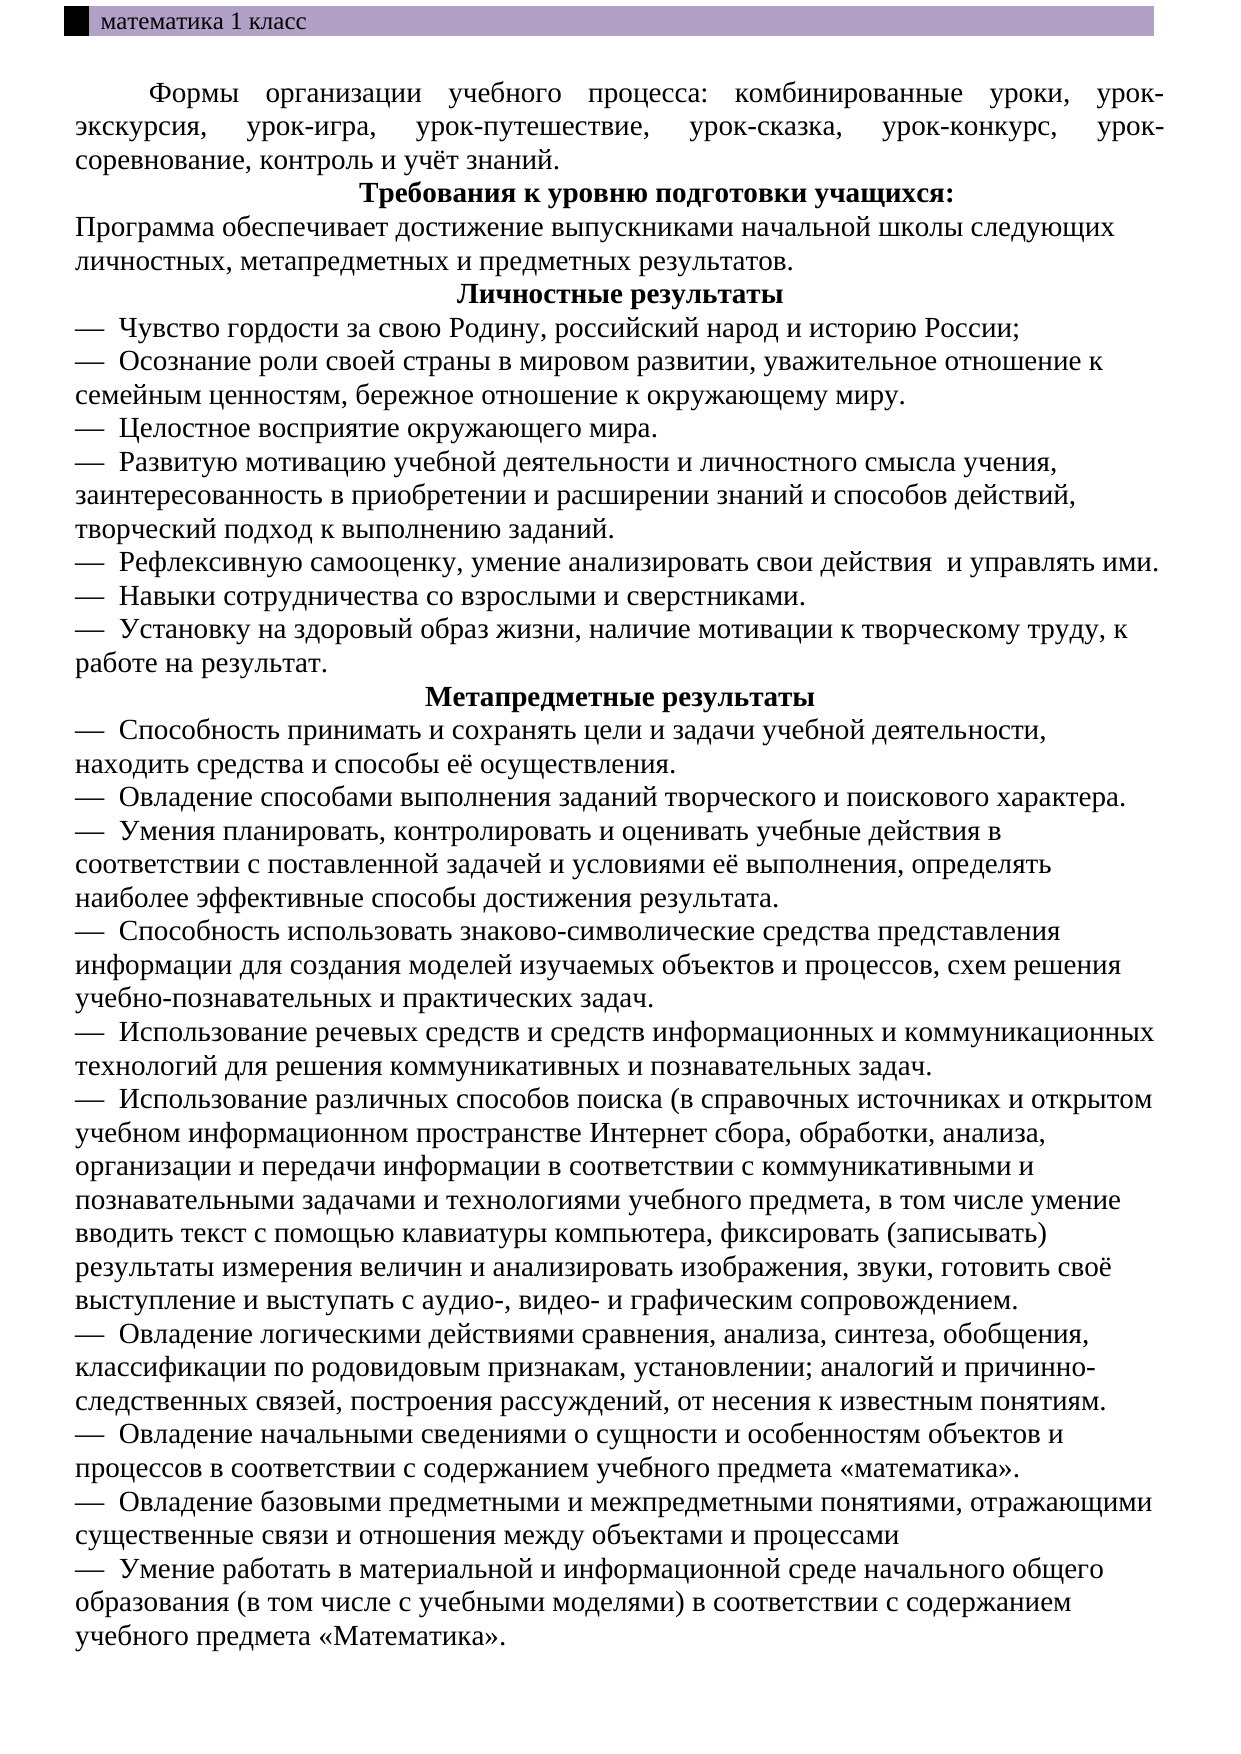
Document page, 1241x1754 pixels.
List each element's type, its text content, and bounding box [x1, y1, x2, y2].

text — Развитую мотивацию учебной деятельности и личностного смысла учения, заинтересованность в приобретении и расширении знаний и способов действий, творческий подход к выполнению заданий. [75, 444, 1165, 544]
text — Рефлексивную самооценку, умение анализировать свои действия и управлять ими. [75, 544, 1165, 578]
text — Навыки сотрудничества со взрослыми и сверстниками. [75, 578, 1165, 612]
text — Целостное восприятие окружающего мира. [75, 410, 1165, 444]
text — Установку на здоровый образ жизни, наличие мотивации к творческому труду, к работе на результат. [75, 612, 1165, 679]
text — Использование речевых средств и средств информационных и коммуникационных технологий для решения коммуникативных и познавательных задач. [75, 1014, 1165, 1081]
text — Использование различных способов поиска (в справочных источниках и открытом учебном информационном пространстве Интернет сбора, обработки, анализа, организации и передачи информации в соответствии с коммуникативными и познавательными задачами и технологиями учебного предмета, в том числе умение вводить текст с помощью клавиатуры компьютера, фиксировать (записывать) результаты измерения величин и анализировать изображения, звуки, готовить своё выступление и выступать с аудио-, видео- и графическим сопровождением. [75, 1081, 1165, 1316]
text Требования к уровню подготовки учащихся: [149, 176, 1165, 209]
text — Умение работать в материальной и информационной среде начального общего образования (в том числе с учебными моделями) в соответствии с содержанием учебного предмета «Математика». [75, 1551, 1165, 1651]
text Личностные результаты [75, 276, 1165, 310]
text Программа обеспечивает достижение выпускниками начальной школы следующих личностных, метапредметных и предметных результатов. [75, 209, 1165, 276]
text — Овладение базовыми предметными и межпредметными понятиями, отражающими существенные связи и отношения между объектами и процессами [75, 1484, 1165, 1551]
text — Умения планировать, контролировать и оценивать учебные действия в соответствии с поставленной задачей и условиями её выполнения, определять наиболее эффективные способы достижения результата. [75, 813, 1165, 913]
text — Чувство гордости за свою Родину, российский народ и историю России; [75, 310, 1165, 343]
text — Овладение начальными сведениями о сущности и особенностям объектов и процессов в соответствии с содержанием учебного предмета «математика». [75, 1417, 1165, 1484]
text — Овладение логическими действиями сравнения, анализа, синтеза, обобщения, классификации по родовидовым признакам, установлении; аналогий и причинно-следственных связей, построения рассуждений, от несения к известным понятиям. [75, 1316, 1165, 1417]
text Формы организации учебного процесса: комбинированные уроки, урок-экскурсия, урок-игра, урок-путешествие, урок-сказка, урок-конкурс, урок-соревнование, контроль и учёт знаний. [75, 75, 1165, 176]
text — Способность принимать и сохранять цели и задачи учебной деятельности, находить средства и способы её осуществления. [75, 712, 1165, 779]
text — Осознание роли своей страны в мировом развитии, уважительное отношение к семейным ценностям, бережное отношение к окружающему миру. [75, 343, 1165, 410]
text Метапредметные результаты [75, 679, 1165, 712]
text — Способность использовать знаково-символические средства представления информации для создания моделей изучаемых объектов и процессов, схем решения учебно-познавательных и практических задач. [75, 913, 1165, 1014]
text — Овладение способами выполнения заданий творческого и поискового характера. [75, 779, 1165, 813]
